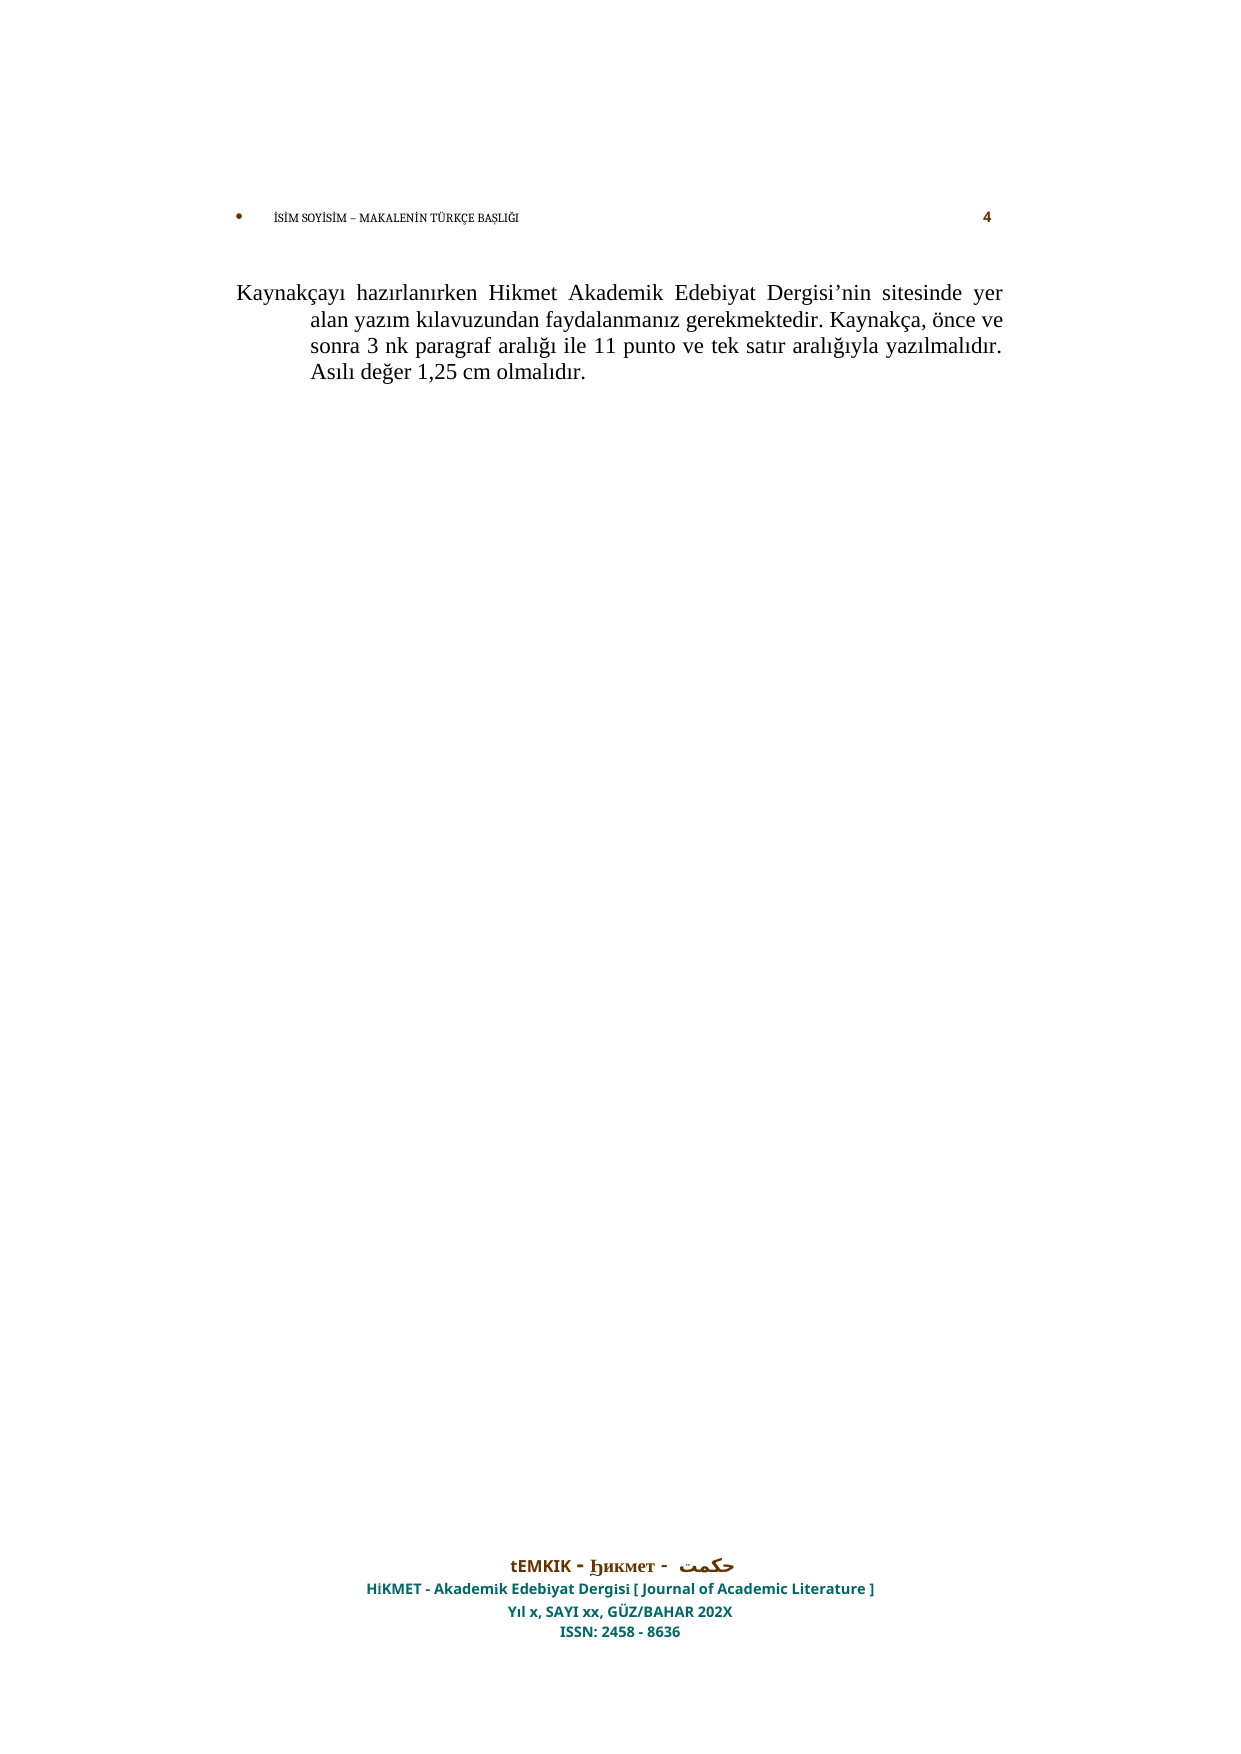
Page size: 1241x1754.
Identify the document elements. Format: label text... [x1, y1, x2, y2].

text Kaynakçayı hazırlanırken Hikmet Akademik Edebiyat Dergisi’nin sitesinde yer alan yazım kılavuzundan faydalanmanız gerekmektedir. Kaynakça, önce ve sonra 3 nk paragraf aralığı ile 11 punto ve tek satır aralığıyla yazılmalıdır. Asılı değer 1,25 cm olmalıdır. [236, 279, 1004, 385]
